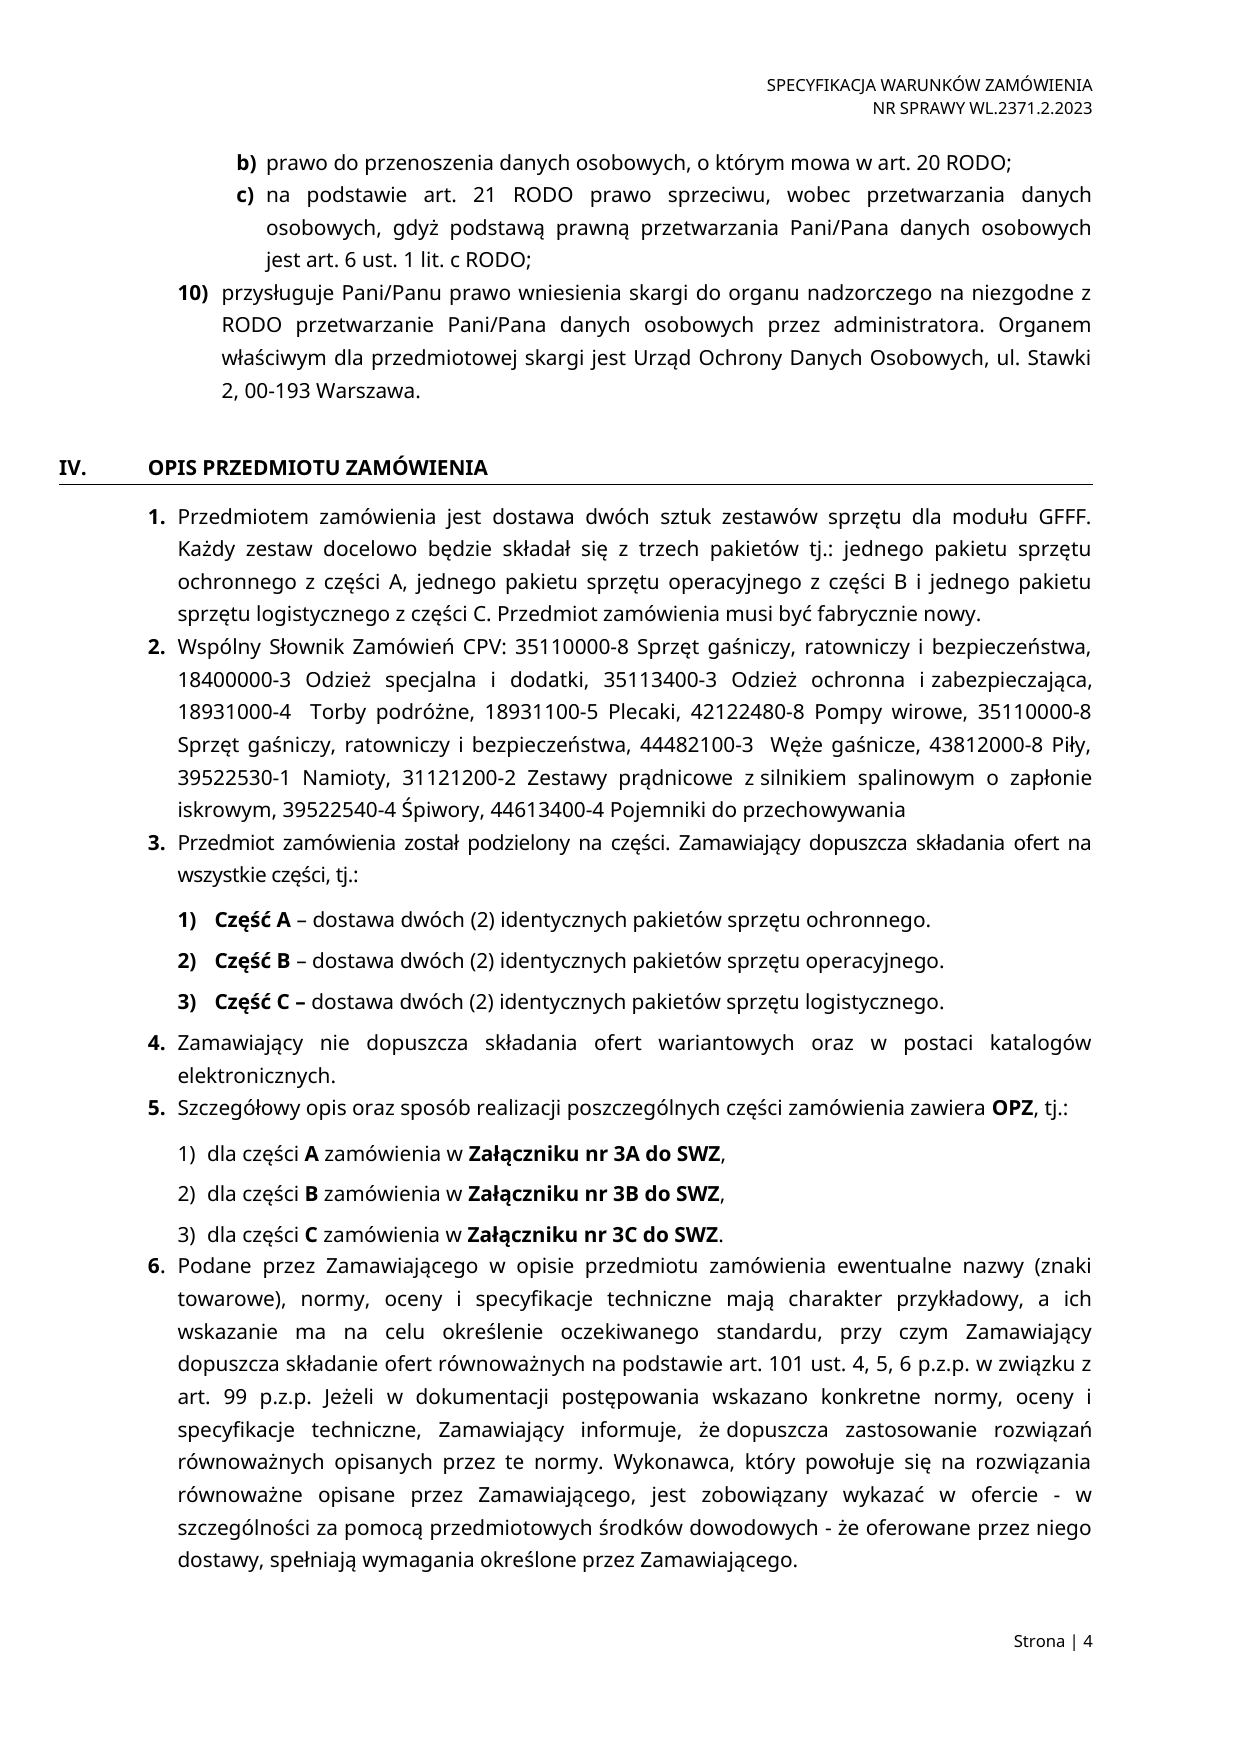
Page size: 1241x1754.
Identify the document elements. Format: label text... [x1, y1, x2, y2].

text 5. Szczegółowy opis oraz sposób realizacji poszczególnych części zamówienia zawiera OPZ, tj.: [148, 1093, 1093, 1122]
text 2. Wspólny Słownik Zamówień CPV: 35110000-8 Sprzęt gaśniczy, ratowniczy i bezpieczeństwa, 18400000-3 Odzież specjalna i dodatki, 35113400-3 Odzież ochronna i zabezpieczająca, 18931000-4 Torby podróżne, 18931100-5 Plecaki, 42122480-8 Pompy wirowe, 35110000-8 Sprzęt gaśniczy, ratowniczy i bezpieczeństwa, 44482100-3 Węże gaśnicze, 43812000-8 Piły, 39522530-1 Namioty, 31121200-2 Zestawy prądnicowe z silnikiem spalinowym o zapłonie iskrowym, 39522540-4 Śpiwory, 44613400-4 Pojemniki do przechowywania [148, 632, 1093, 824]
list Część A – dostawa dwóch (2) identycznych pakietów sprzętu ochronnego. [177, 906, 1093, 934]
list Część B – dostawa dwóch (2) identycznych pakietów sprzętu operacyjnego. [177, 946, 1093, 975]
text 6. Podane przez Zamawiającego w opisie przedmiotu zamówienia ewentualne nazwy (znaki towarowe), normy, oceny i specyfikacje techniczne mają charakter przykładowy, a ich wskazanie ma na celu określenie oczekiwanego standardu, przy czym Zamawiający dopuszcza składanie ofert równoważnych na podstawie art. 101 ust. 4, 5, 6 p.z.p. w związku z art. 99 p.z.p. Jeżeli w dokumentacji postępowania wskazano konkretne normy, oceny i specyfikacje techniczne, Zamawiający informuje, że dopuszcza zastosowanie rozwiązań równoważnych opisanych przez te normy. Wykonawca, który powołuje się na rozwiązania równoważne opisane przez Zamawiającego, jest zobowiązany wykazać w ofercie - w szczególności za pomocą przedmiotowych środków dowodowych - że oferowane przez niego dostawy, spełniają wymagania określone przez Zamawiającego. [148, 1249, 1093, 1574]
list dla części B zamówienia w Załączniku nr 3B do SWZ, [177, 1179, 1093, 1208]
text 3. Przedmiot zamówienia został podzielony na części. Zamawiający dopuszcza składania ofert na wszystkie części, tj.: [148, 828, 1093, 889]
text b) prawo do przenoszenia danych osobowych, o którym mowa w art. 20 RODO; [236, 148, 1093, 176]
text 4. Zamawiający nie dopuszcza składania ofert wariantowych oraz w postaci katalogów elektronicznych. [148, 1028, 1093, 1089]
list Część C – dostawa dwóch (2) identycznych pakietów sprzętu logistycznego. [177, 987, 1093, 1016]
list dla części C zamówienia w Załączniku nr 3C do SWZ. [177, 1221, 1093, 1249]
list dla części A zamówienia w Załączniku nr 3A do SWZ, [177, 1139, 1093, 1167]
text 1. Przedmiotem zamówienia jest dostawa dwóch sztuk zestawów sprzętu dla modułu GFFF. Każdy zestaw docelowo będzie składał się z trzech pakietów tj.: jednego pakietu sprzętu ochronnego z części A, jednego pakietu sprzętu operacyjnego z części B i jednego pakietu sprzętu logistycznego z części C. Przedmiot zamówienia musi być fabrycznie nowy. [148, 502, 1093, 628]
text 10) przysługuje Pani/Panu prawo wniesienia skargi do organu nadzorczego na niezgodne z RODO przetwarzanie Pani/Pana danych osobowych przez administratora. Organem właściwym dla przedmiotowej skargi jest Urząd Ochrony Danych Osobowych, ul. Stawki 2, 00-193 Warszawa. [177, 278, 1093, 404]
subtitle IV. OPIS PRZEDMIOTU ZAMÓWIENIA [59, 453, 1093, 484]
text c) na podstawie art. 21 RODO prawo sprzeciwu, wobec przetwarzania danych osobowych, gdyż podstawą prawną przetwarzania Pani/Pana danych osobowych jest art. 6 ust. 1 lit. c RODO; [236, 180, 1093, 274]
